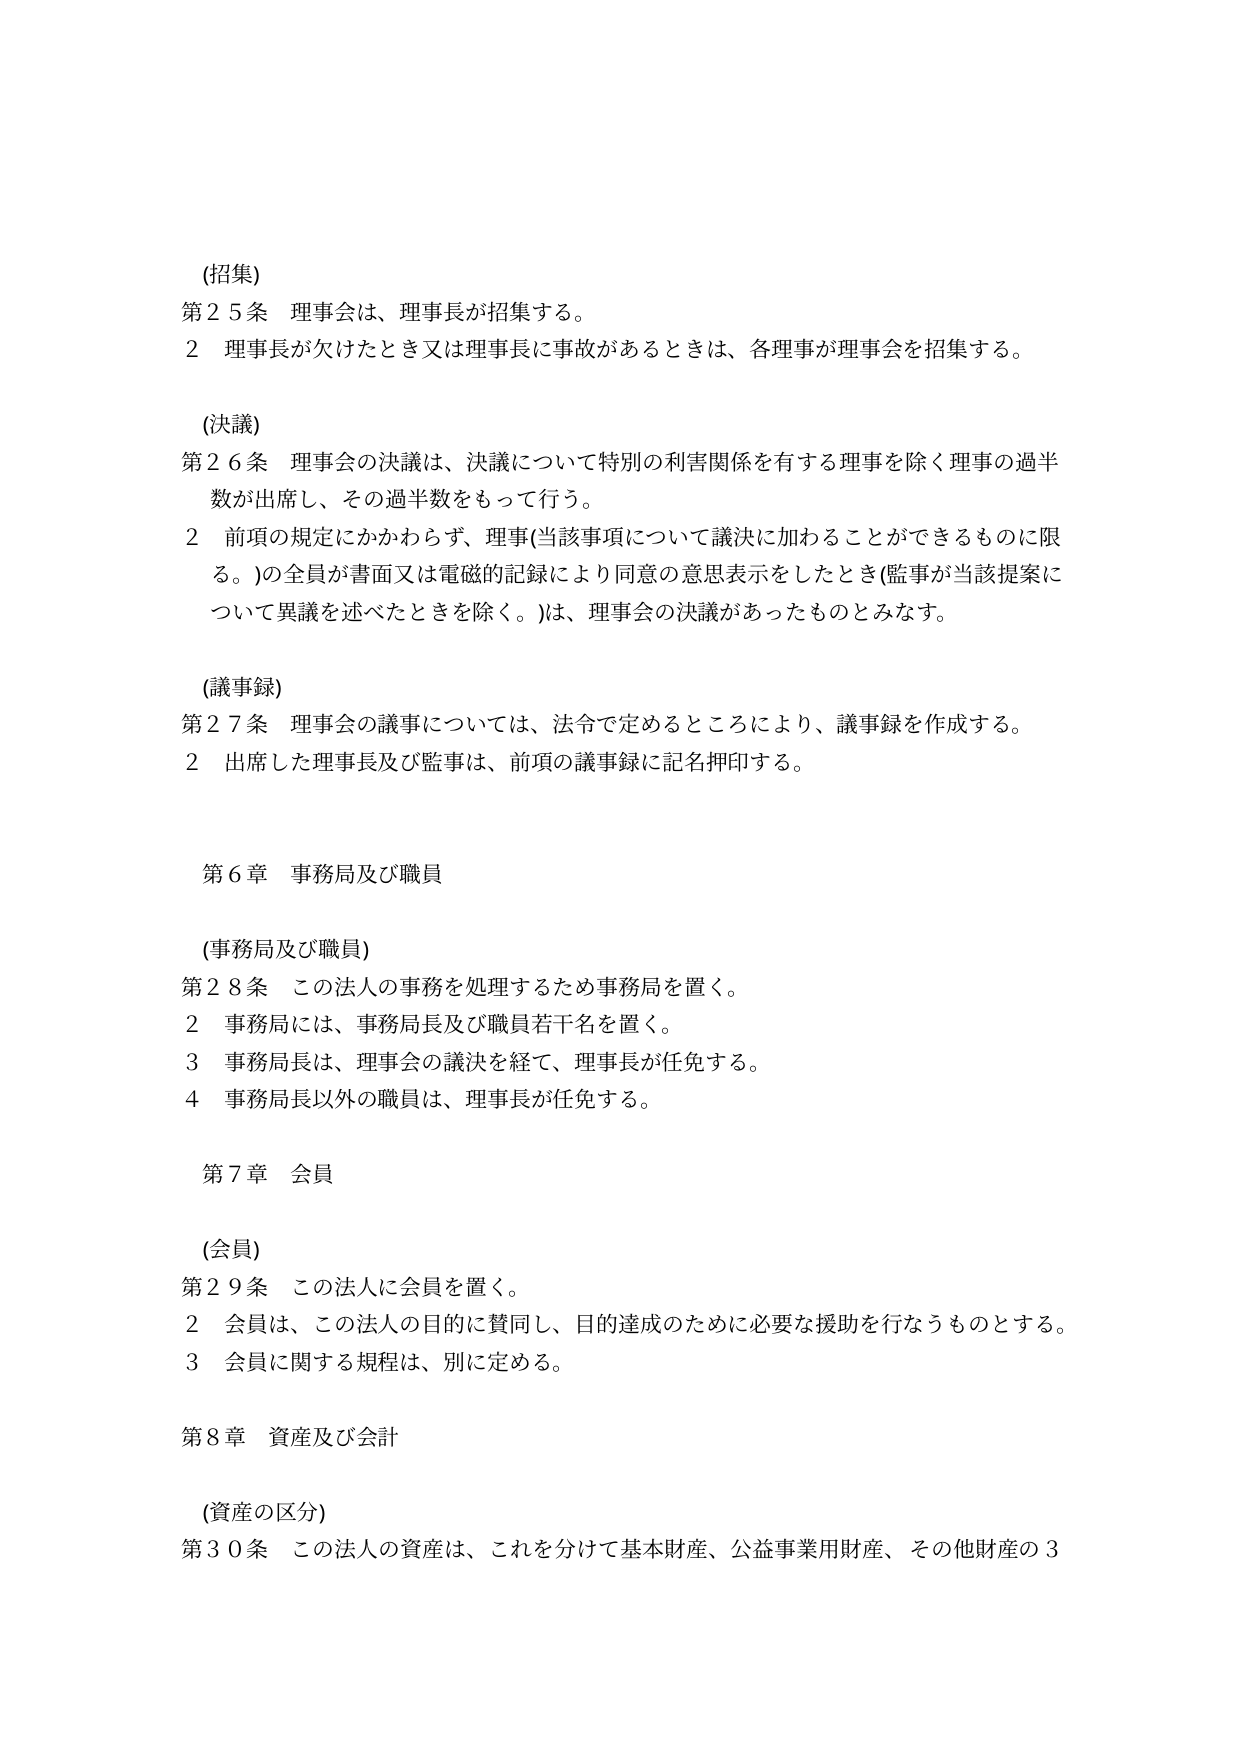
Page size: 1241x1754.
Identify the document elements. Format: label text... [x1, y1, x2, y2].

text ２ 会員は、この法人の目的に賛同し、目的達成のために必要な援助を行なうものとする。 [181, 1304, 1063, 1342]
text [181, 1529, 1063, 1567]
text 第７章 会員 [181, 1154, 1063, 1192]
text 第２９条 この法人に会員を置く。 [181, 1267, 1063, 1304]
text 第２７条 理事会の議事については、法令で定めるところにより、議事録を作成する。 [181, 704, 1063, 742]
text ３ 会員に関する規程は、別に定める。 [181, 1342, 1063, 1379]
text 第２５条 理事会は、理事長が招集する。 [181, 292, 1063, 329]
text (事務局及び職員) [181, 929, 1063, 967]
text ４ 事務局長以外の職員は、理事長が任免する。 [181, 1079, 1063, 1117]
text (会員) [181, 1229, 1063, 1267]
text 第８章 資産及び会計 [181, 1417, 1063, 1454]
text (決議) [181, 404, 1063, 442]
text 第２６条 理事会の決議は、決議について特別の利害関係を有する理事を除く理事の過半数が出席し、その過半数をもって行う。 [181, 442, 1063, 517]
text (議事録) [181, 667, 1063, 704]
text ２ 理事長が欠けたとき又は理事長に事故があるときは、各理事が理事会を招集する。 [181, 329, 1063, 367]
text ２ 前項の規定にかかわらず、理事(当該事項について議決に加わることができるものに限る。)の全員が書面又は電磁的記録により同意の意思表示をしたとき(監事が当該提案について異議を述べたときを除く。)は、理事会の決議があったものとみなす。 [181, 517, 1063, 629]
text ２ 出席した理事長及び監事は、前項の議事録に記名押印する。 [181, 742, 1063, 779]
text (資産の区分) [181, 1492, 1063, 1529]
text ３ 事務局長は、理事会の議決を経て、理事長が任免する。 [181, 1042, 1063, 1079]
text 第２８条 この法人の事務を処理するため事務局を置く。 [181, 967, 1063, 1004]
text 第６章 事務局及び職員 [181, 854, 1063, 892]
text ２ 事務局には、事務局長及び職員若干名を置く。 [181, 1004, 1063, 1042]
text (招集) [181, 254, 1063, 292]
